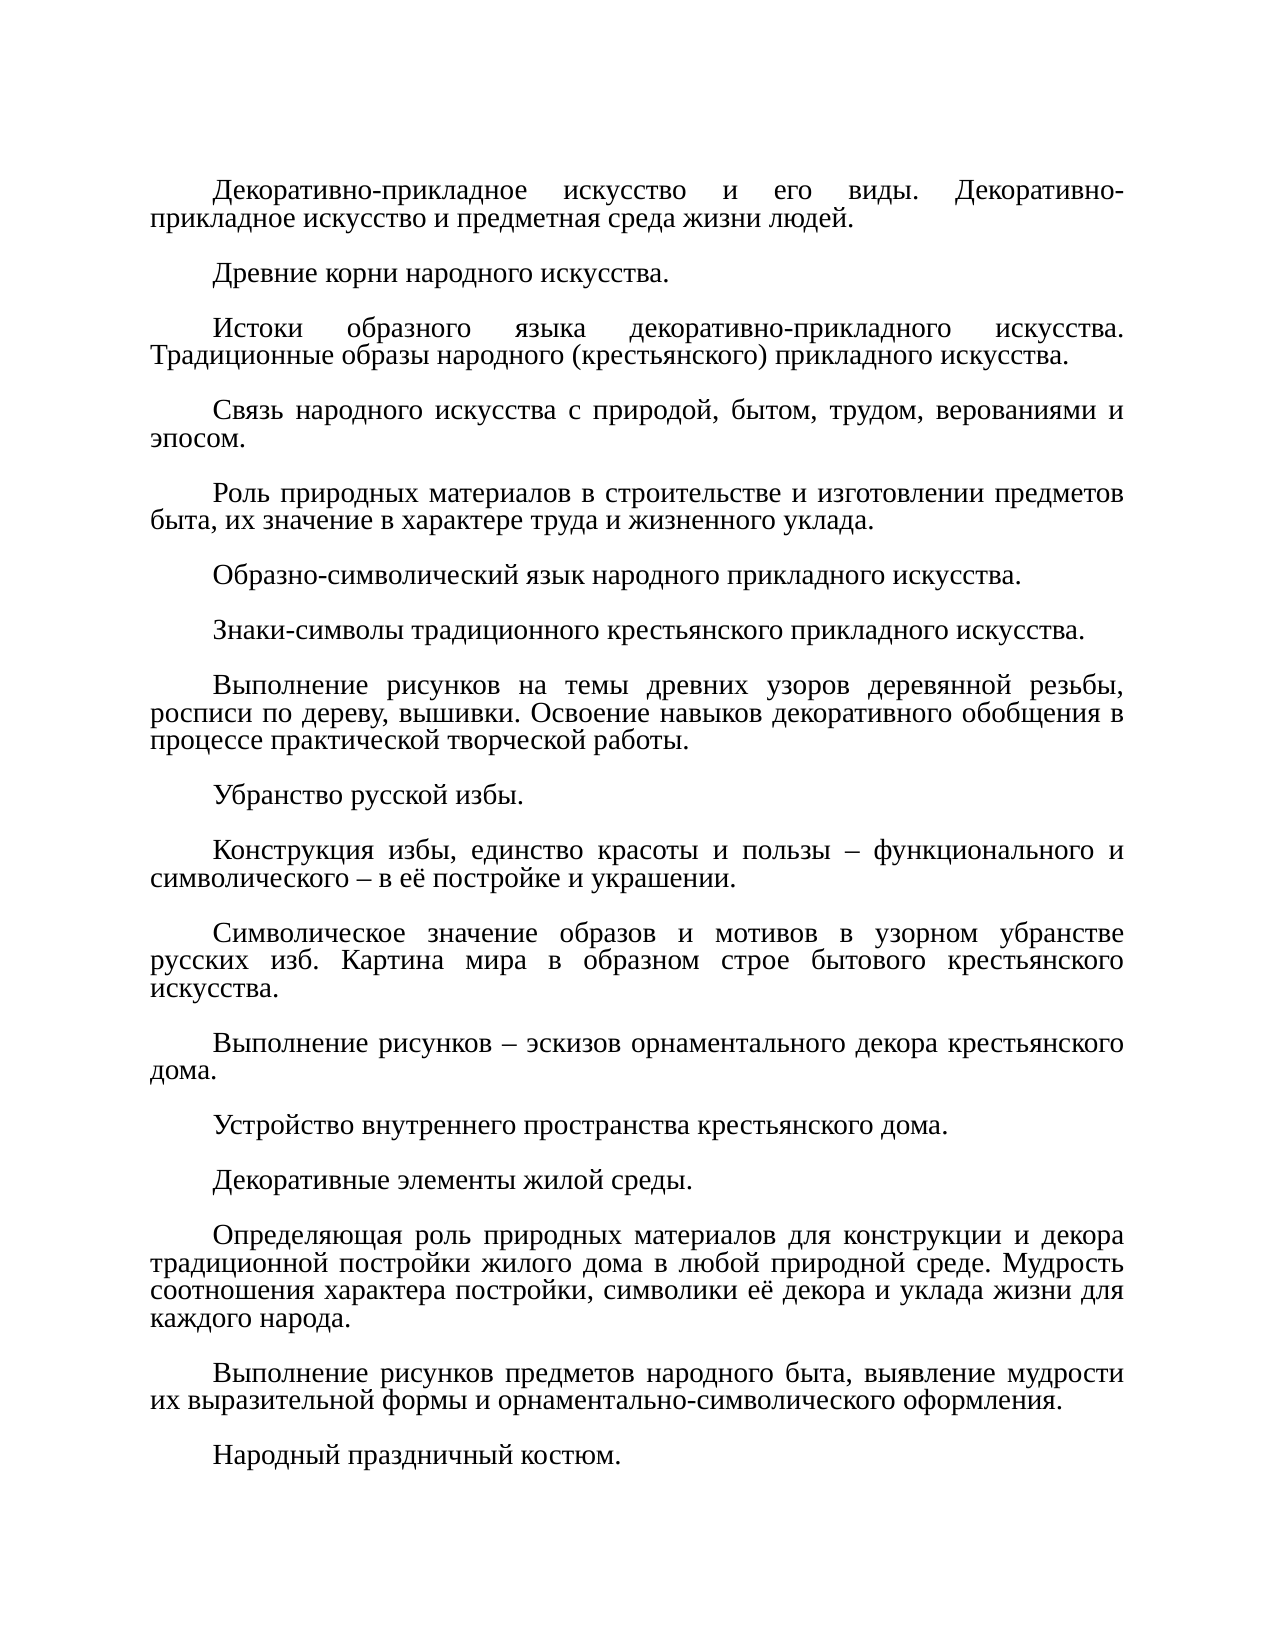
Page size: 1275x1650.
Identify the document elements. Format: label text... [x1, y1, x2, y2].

text Убранство русской избы. [150, 782, 1125, 810]
text Выполнение рисунков на темы древних узоров деревянной резьбы, росписи по дереву, вышивки. Освоение навыков декоративного обобщения в процессе практической творческой работы. [150, 672, 1125, 755]
text Связь народного искусства с природой, бытом, трудом, верованиями и эпосом. [150, 397, 1125, 452]
text Устройство внутреннего пространства крестьянского дома. [150, 1112, 1125, 1140]
text Знаки-символы традиционного крестьянского прикладного искусства. [150, 617, 1125, 645]
text Выполнение рисунков предметов народного быта, выявление мудрости их выразительной формы и орнаментально-символического оформления. [150, 1360, 1125, 1415]
text Выполнение рисунков – эскизов орнаментального декора крестьянского дома. [150, 1030, 1125, 1085]
text Истоки образного языка декоративно-прикладного искусства. Традиционные образы народного (крестьянского) прикладного искусства. [150, 315, 1125, 370]
text Образно-символический язык народного прикладного искусства. [150, 562, 1125, 590]
text Древние корни народного искусства. [150, 260, 1125, 287]
text Конструкция избы, единство красоты и пользы – функционального и символического – в её постройке и украшении. [150, 837, 1125, 892]
text Декоративные элементы жилой среды. [150, 1167, 1125, 1195]
text Декоративно-прикладное искусство и его виды. Декоративно-прикладное искусство и предметная среда жизни людей. [150, 177, 1125, 232]
text Народный праздничный костюм. [150, 1442, 1125, 1470]
text Символическое значение образов и мотивов в узорном убранстве русских изб. Картина мира в образном строе бытового крестьянского искусства. [150, 920, 1125, 1002]
text Определяющая роль природных материалов для конструкции и декора традиционной постройки жилого дома в любой природной среде. Мудрость соотношения характера постройки, символики её декора и уклада жизни для каждого народа. [150, 1222, 1125, 1332]
text Роль природных материалов в строительстве и изготовлении предметов быта, их значение в характере труда и жизненного уклада. [150, 480, 1125, 535]
